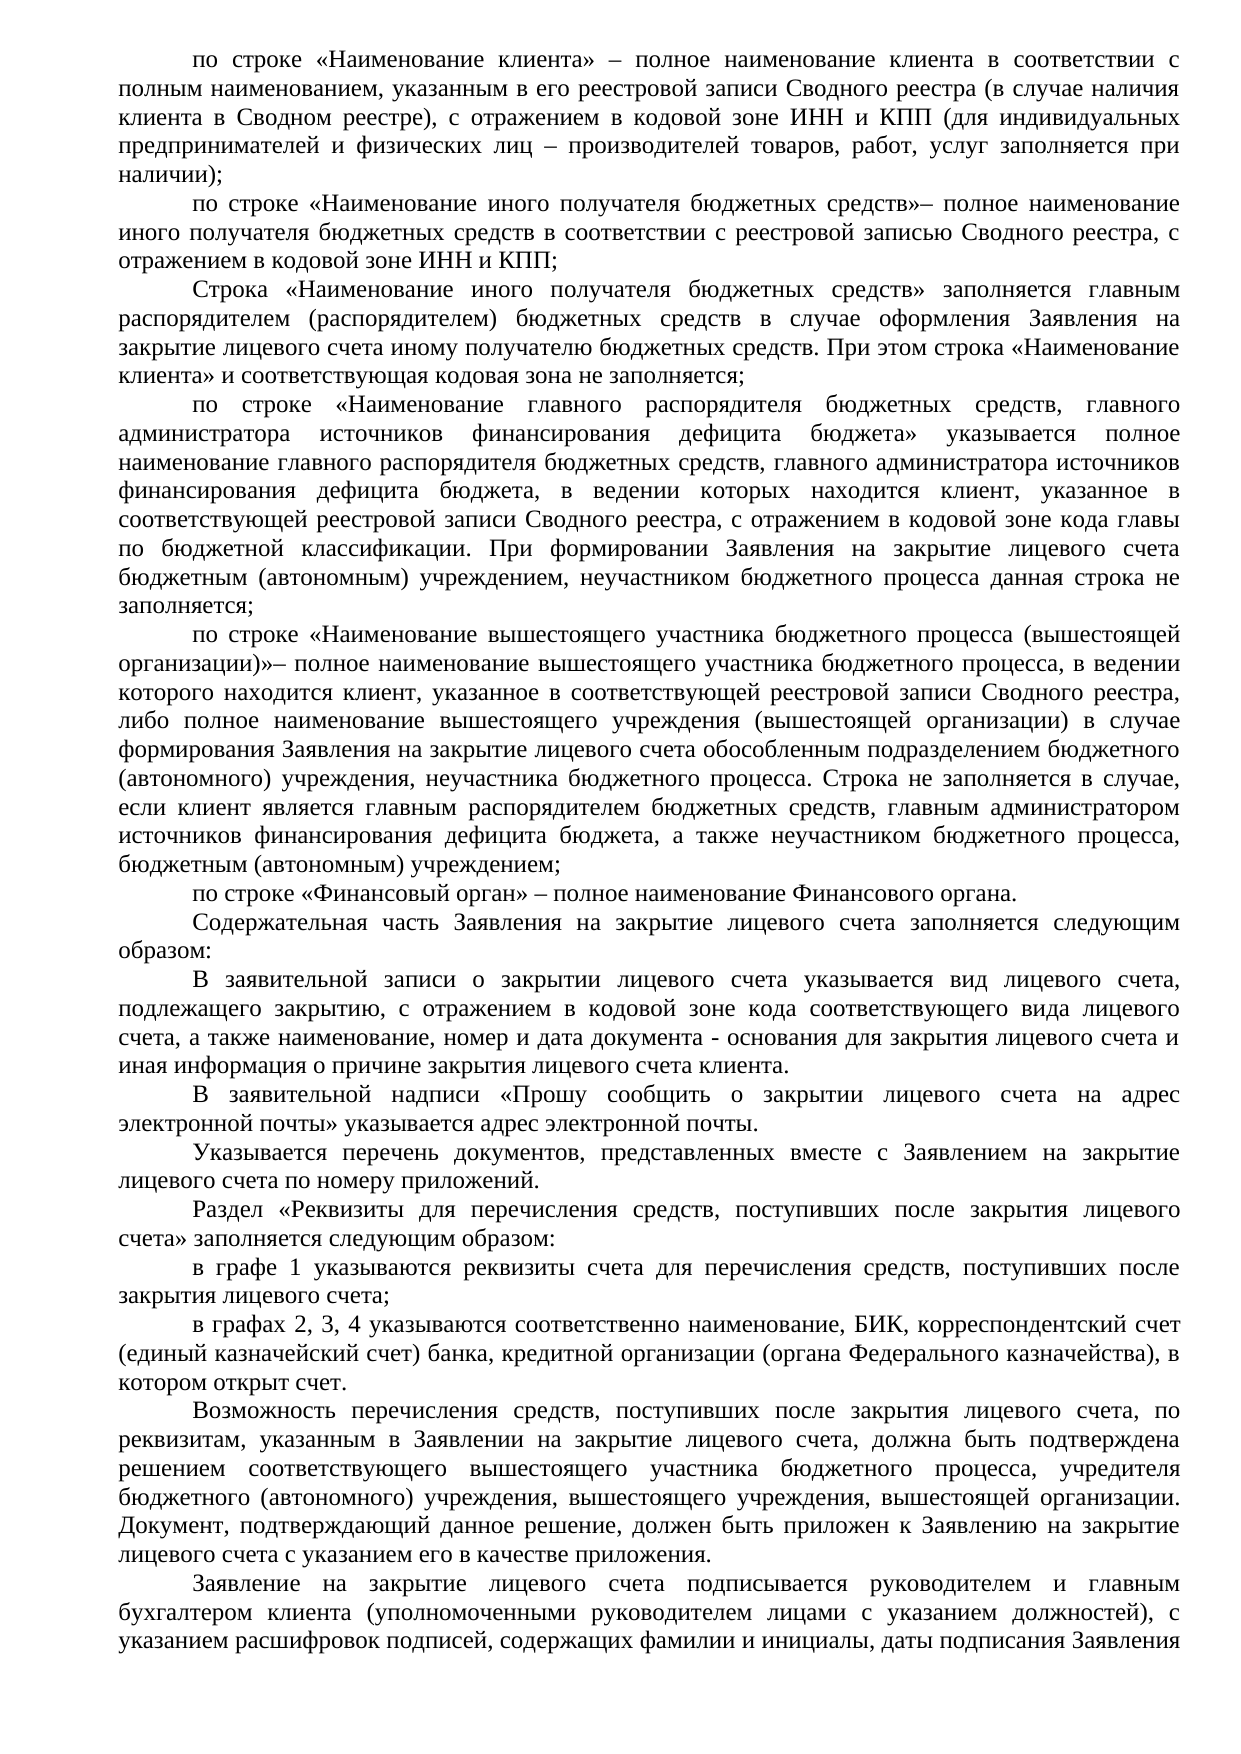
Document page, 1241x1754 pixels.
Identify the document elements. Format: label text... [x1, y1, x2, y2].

text Строка «Наименование иного получателя бюджетных средств» заполняется главным распорядителем (распорядителем) бюджетных средств в случае оформления Заявления на закрытие лицевого счета иному получателю бюджетных средств. При этом строка «Наименование клиента» и соответствующая кодовая зона не заполняется; [118, 274, 1181, 389]
text по строке «Наименование клиента» – полное наименование клиента в соответствии с полным наименованием, указанным в его реестровой записи Сводного реестра (в случае наличия клиента в Сводном реестре), с отражением в кодовой зоне ИНН и КПП (для индивидуальных предпринимателей и физических лиц – производителей товаров, работ, услуг заполняется при наличии); [118, 44, 1181, 188]
text Возможность перечисления средств, поступивших после закрытия лицевого счета, по реквизитам, указанным в Заявлении на закрытие лицевого счета, должна быть подтверждена решением соответствующего вышестоящего участника бюджетного процесса, учредителя бюджетного (автономного) учреждения, вышестоящего учреждения, вышестоящей организации. Документ, подтверждающий данное решение, должен быть приложен к Заявлению на закрытие лицевого счета с указанием его в качестве приложения. [118, 1396, 1181, 1568]
text по строке «Финансовый орган» – полное наименование Финансового органа. [118, 878, 1181, 907]
text Указывается перечень документов, представленных вместе с Заявлением на закрытие лицевого счета по номеру приложений. [118, 1137, 1181, 1194]
text по строке «Наименование иного получателя бюджетных средств»– полное наименование иного получателя бюджетных средств в соответствии с реестровой записью Сводного реестра, с отражением в кодовой зоне ИНН и КПП; [118, 188, 1181, 274]
text В заявительной записи о закрытии лицевого счета указывается вид лицевого счета, подлежащего закрытию, с отражением в кодовой зоне кода соответствующего вида лицевого счета, а также наименование, номер и дата документа - основания для закрытия лицевого счета и иная информация о причине закрытия лицевого счета клиента. [118, 964, 1181, 1079]
text в графах 2, 3, 4 указываются соответственно наименование, БИК, корреспондентский счет (единый казначейский счет) банка, кредитной организации (органа Федерального казначейства), в котором открыт счет. [118, 1309, 1181, 1396]
text Содержательная часть Заявления на закрытие лицевого счета заполняется следующим образом: [118, 907, 1181, 964]
text В заявительной надписи «Прошу сообщить о закрытии лицевого счета на адрес электронной почты» указывается адрес электронной почты. [118, 1079, 1181, 1137]
text по строке «Наименование вышестоящего участника бюджетного процесса (вышестоящей организации)»– полное наименование вышестоящего участника бюджетного процесса, в ведении которого находится клиент, указанное в соответствующей реестровой записи Сводного реестра, либо полное наименование вышестоящего учреждения (вышестоящей организации) в случае формирования Заявления на закрытие лицевого счета обособленным подразделением бюджетного (автономного) учреждения, неучастника бюджетного процесса. Строка не заполняется в случае, если клиент является главным распорядителем бюджетных средств, главным администратором источников финансирования дефицита бюджета, а также неучастником бюджетного процесса, бюджетным (автономным) учреждением; [118, 619, 1181, 878]
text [118, 1568, 1181, 1654]
text в графе 1 указываются реквизиты счета для перечисления средств, поступивших после закрытия лицевого счета; [118, 1252, 1181, 1309]
text Раздел «Реквизиты для перечисления средств, поступивших после закрытия лицевого счета» заполняется следующим образом: [118, 1194, 1181, 1252]
text по строке «Наименование главного распорядителя бюджетных средств, главного администратора источников финансирования дефицита бюджета» указывается полное наименование главного распорядителя бюджетных средств, главного администратора источников финансирования дефицита бюджета, в ведении которых находится клиент, указанное в соответствующей реестровой записи Сводного реестра, с отражением в кодовой зоне кода главы по бюджетной классификации. При формировании Заявления на закрытие лицевого счета бюджетным (автономным) учреждением, неучастником бюджетного процесса данная строка не заполняется; [118, 389, 1181, 619]
